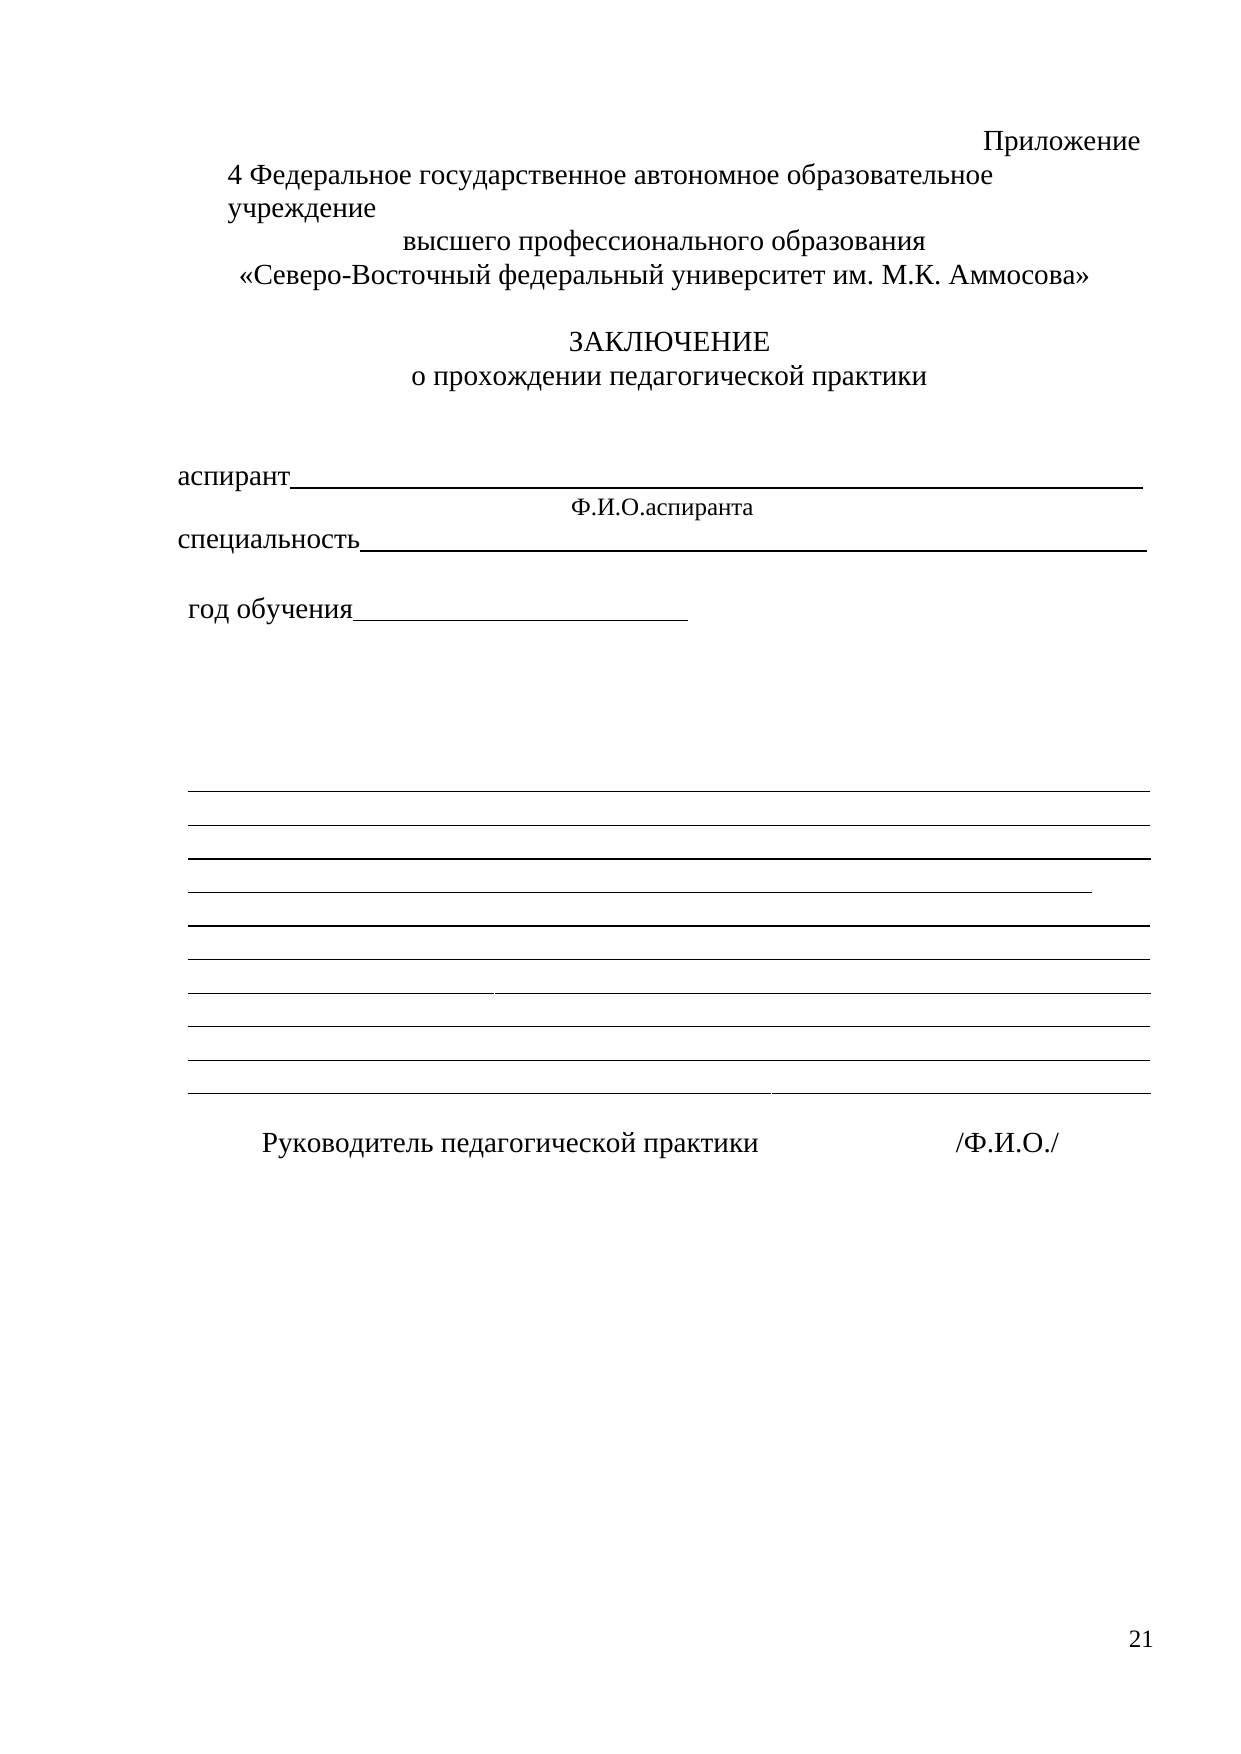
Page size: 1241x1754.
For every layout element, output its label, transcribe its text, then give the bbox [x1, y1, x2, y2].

text Приложение 4 Федеральное государственное автономное образовательное учреждение [227, 123, 1142, 224]
text Ф.И.О.аспиранта [182, 492, 1142, 521]
text год обучения [188, 591, 1140, 624]
text Руководитель педагогической практики /Ф.И.О./ [262, 1125, 1140, 1158]
text «Северо-Восточный федеральный университет им. М.К. Аммосова» [177, 257, 1152, 291]
text ЗАКЛЮЧЕНИЕ [187, 324, 1152, 358]
text о прохождении педагогической практики [187, 358, 1152, 392]
text аспирант [177, 459, 1142, 492]
text специальность [177, 521, 1147, 554]
text высшего профессионального образования [186, 224, 1142, 257]
